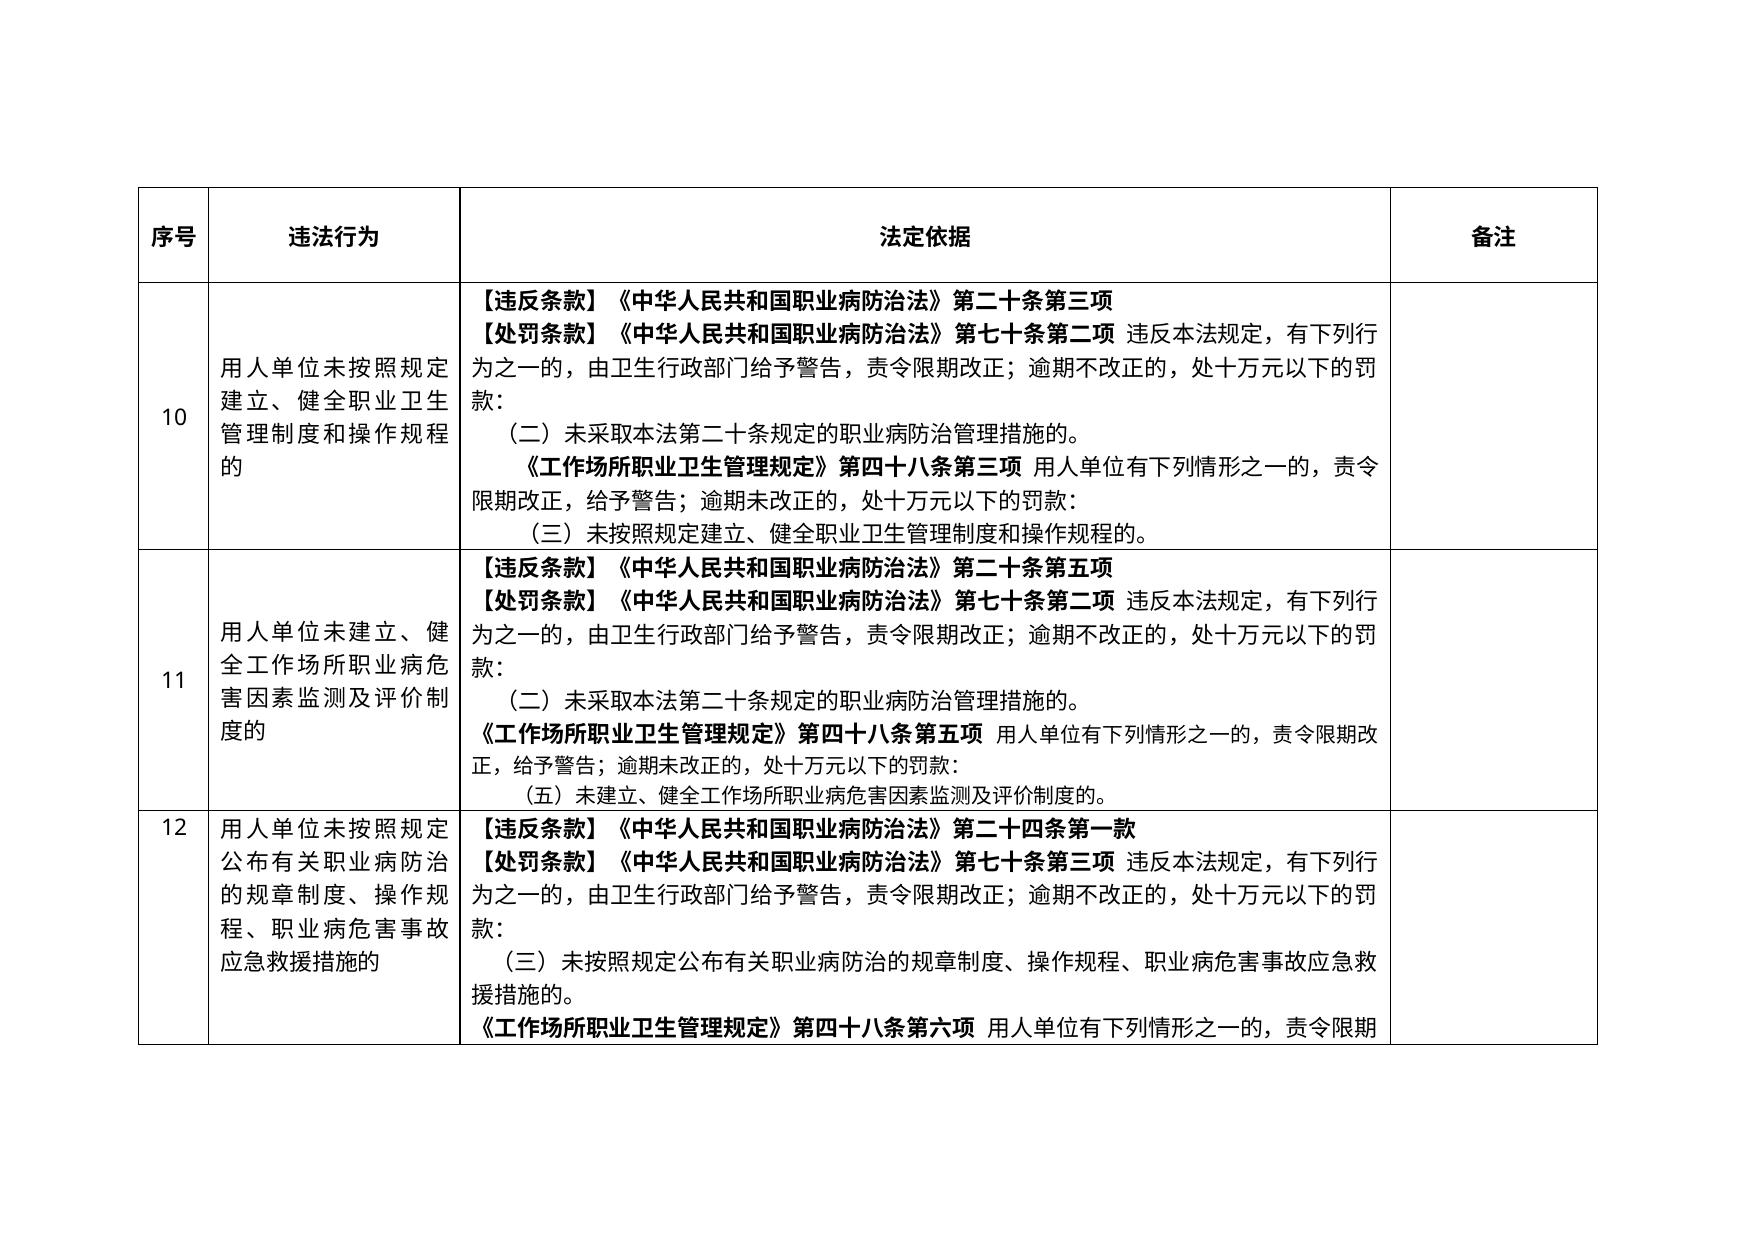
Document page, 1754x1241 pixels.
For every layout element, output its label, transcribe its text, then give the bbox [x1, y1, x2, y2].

table_cell [1391, 283, 1597, 549]
table_header 法定依据 [461, 188, 1390, 282]
table_cell 10 [139, 283, 208, 549]
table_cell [461, 811, 1390, 1043]
table_cell 【违反条款】《中华人民共和国职业病防治法》第二十条第三项 【处罚条款】《中华人民共和国职业病防治法》第七十条第二项 违反本法规定，有下列行为之一的，由卫生行政部门给予警告，责令限期改正；逾期不改正的，处十万元以下的罚款： （二）未采取本法第二十条规定的职业病防治管理措施的。 《工作场所职业卫生管理规定》第四十八条第三项 用人单位有下列情形之一的，责令限期改正，给予警告；逾期未改正的，处十万元以下的罚款： （三）未按照规定建立、健全职业卫生管理制度和操作规程的。 [461, 283, 1390, 549]
table_cell 11 [139, 550, 208, 810]
table_cell 用人单位未按照规定建立、健全职业卫生管理制度和操作规程的 [209, 283, 459, 549]
table_cell 12 [139, 811, 208, 1043]
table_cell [209, 811, 459, 1043]
table_header 序号 [139, 188, 208, 282]
table_cell [1391, 550, 1597, 810]
table_header 备注 [1391, 188, 1597, 282]
table_cell 【违反条款】《中华人民共和国职业病防治法》第二十条第五项 【处罚条款】《中华人民共和国职业病防治法》第七十条第二项 违反本法规定，有下列行为之一的，由卫生行政部门给予警告，责令限期改正；逾期不改正的，处十万元以下的罚款： （二）未采取本法第二十条规定的职业病防治管理措施的。 《工作场所职业卫生管理规定》第四十八条第五项 用人单位有下列情形之一的，责令限期改正，给予警告；逾期未改正的，处十万元以下的罚款： （五）未建立、健全工作场所职业病危害因素监测及评价制度的。 [461, 550, 1390, 810]
table_cell 用人单位未建立、健全工作场所职业病危害因素监测及评价制度的 [209, 550, 459, 810]
table_cell [1391, 811, 1597, 1043]
table_header 违法行为 [209, 188, 459, 282]
